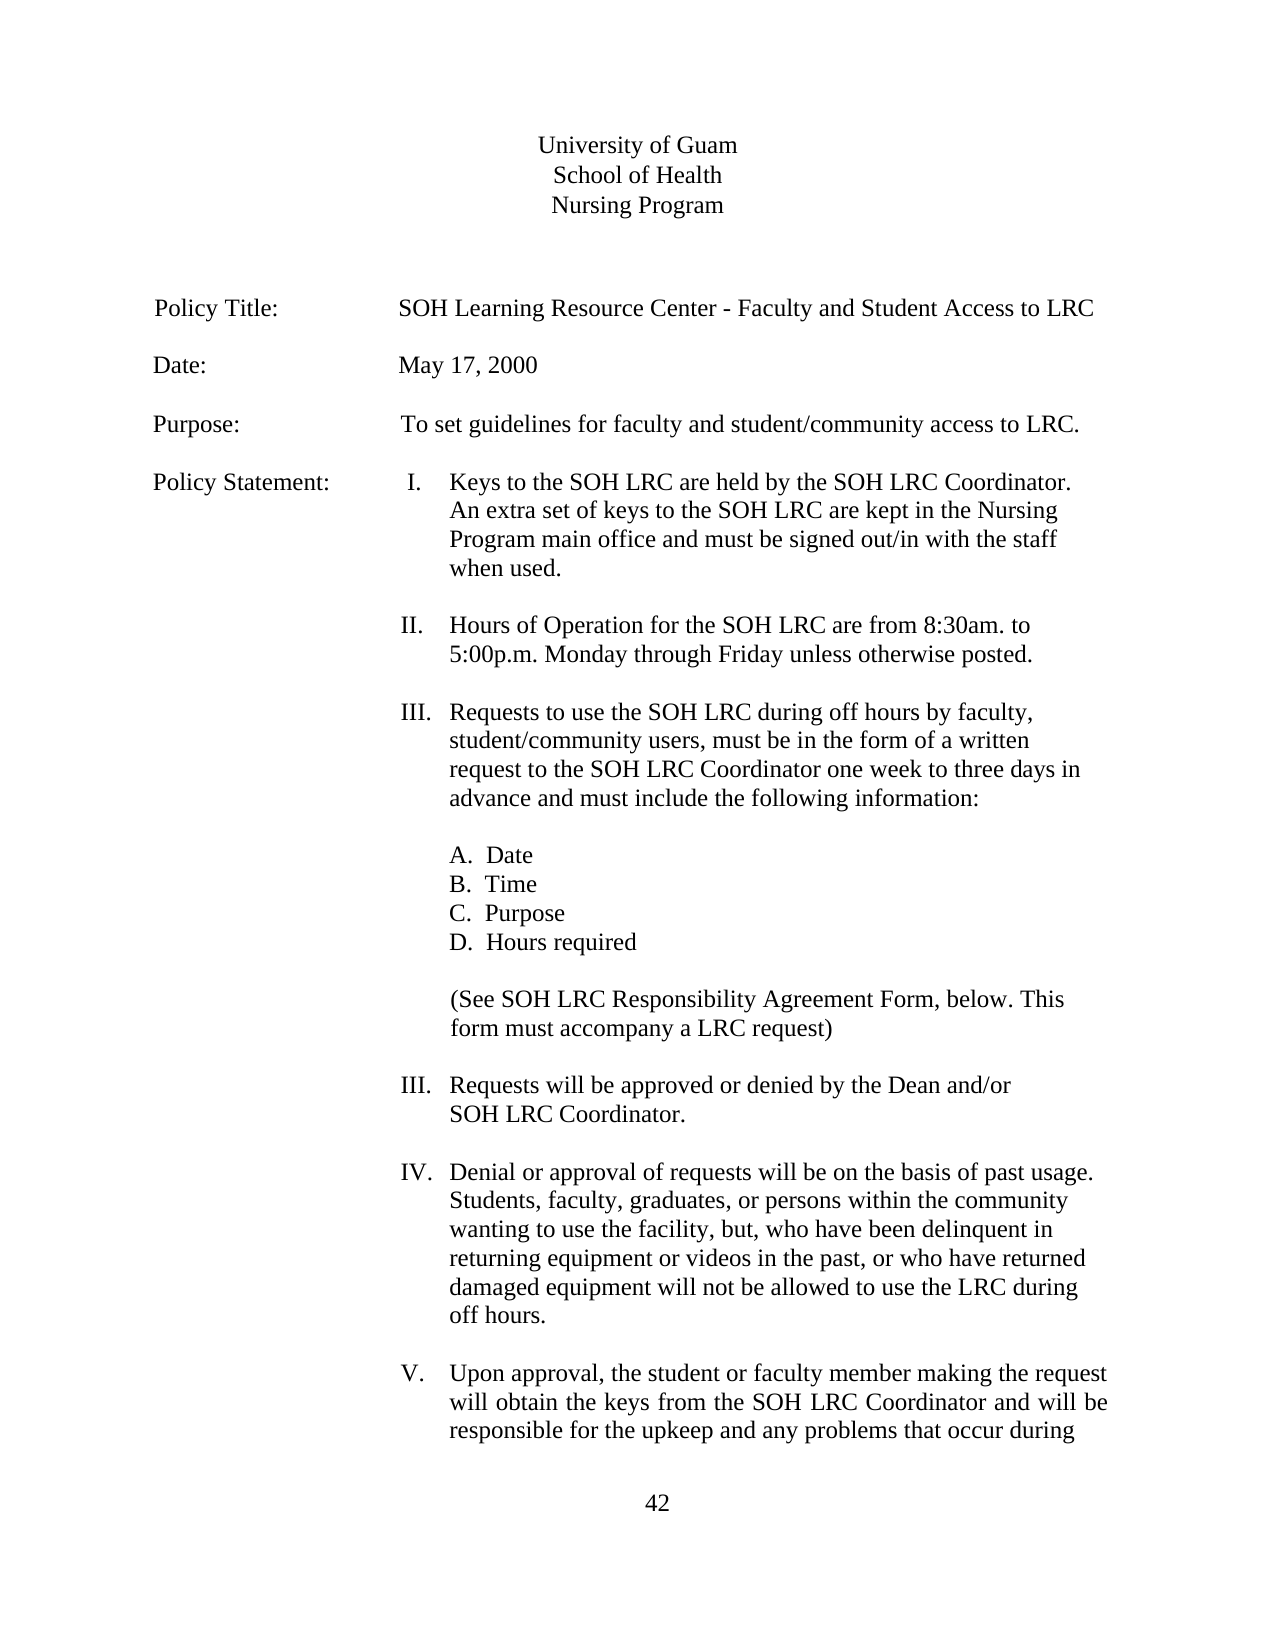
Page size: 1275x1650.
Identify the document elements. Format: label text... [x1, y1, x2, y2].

list Requests will be approved or denied by the Dean and/or SOH LRC Coordinator. [400, 1071, 1030, 1128]
text Policy Statement: I. Keys to the SOH LRC are held by the SOH LRC Coordinator. [153, 467, 1173, 495]
list Denial or approval of requests will be on the basis of past usage. Students, faculty, graduates, or persons within the community wanting to use the facility, but, who have been delinquent in returning equipment or videos in the past, or who have returned damaged equipment will not be allowed to use the LRC during off hours. [400, 1157, 1110, 1329]
list Hours required [449, 927, 1173, 956]
list Time [449, 869, 1173, 898]
text Purpose: To set guidelines for faculty and student/community access to LRC. [153, 409, 1173, 438]
text (See SOH LRC Responsibility Agreement Form, below. This form must accompany a LRC request) [450, 984, 1088, 1042]
list Purpose [449, 898, 1173, 927]
list Upon approval, the student or faculty member making the request will obtain the keys from the SOH LRC Coordinator and will be responsible for the upkeep and any problems that occur during [400, 1358, 1108, 1444]
text An extra set of keys to the SOH LRC are kept in the Nursing Program main office and must be signed out/in with the staff when used. [449, 495, 1088, 582]
list Hours of Operation for the SOH LRC are from 8:30am. to 5:00p.m. Monday through Friday unless otherwise posted. [400, 610, 1042, 668]
text Policy Title: SOH Learning Resource Center - Faculty and Student Access to LRC Date: May 17, 2000 [153, 293, 1109, 379]
list Date [449, 840, 1173, 869]
list Requests to use the SOH LRC during off hours by faculty, student/community users, must be in the form of a written request to the SOH LRC Coordinator one week to three days in advance and must include the following information: [400, 697, 1106, 812]
